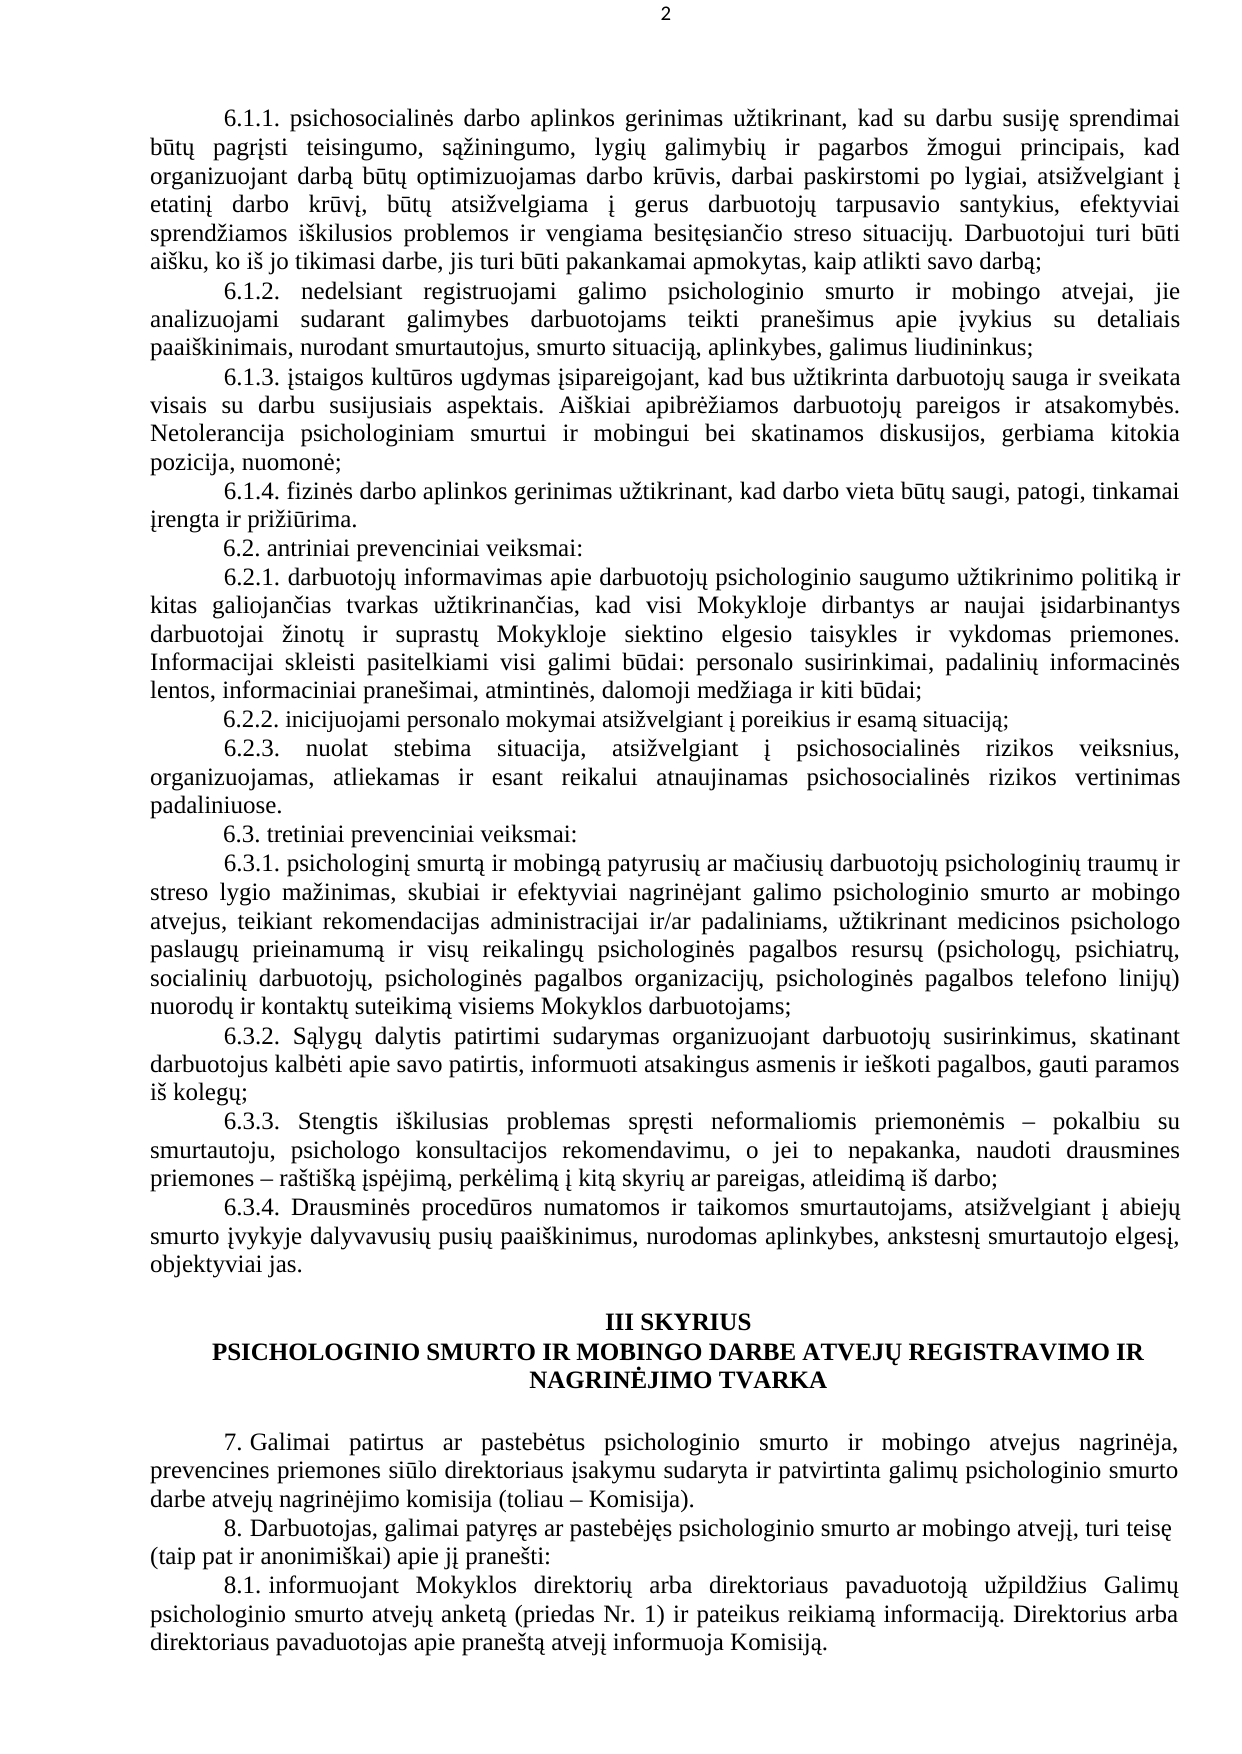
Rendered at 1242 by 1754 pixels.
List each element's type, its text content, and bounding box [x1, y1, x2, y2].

text 6.1.3. įstaigos kultūros ugdymas įsipareigojant, kad bus užtikrinta darbuotojų sauga ir sveikata visais su darbu susijusiais aspektais. Aiškiai apibrėžiamos darbuotojų pareigos ir atsakomybės. Netolerancija psichologiniam smurtui ir mobingui bei skatinamos diskusijos, gerbiama kitokia pozicija, nuomonė; [150, 363, 1181, 475]
text 6.2.3. nuolat stebima situacija, atsižvelgiant į psichosocialinės rizikos veiksnius, organizuojamas, atliekamas ir esant reikalui atnaujinamas psichosocialinės rizikos vertinimas padaliniuose. [150, 734, 1181, 819]
text 6.2.2. inicijuojami personalo mokymai atsižvelgiant į poreikius ir esamą situaciją; [223, 704, 1181, 733]
text 6.3.3. Stengtis iškilusias problemas spręsti neformaliomis priemonėmis – pokalbiu su smurtautoju, psichologo konsultacijos rekomendavimu, o jei to nepakanka, naudoti drausmines priemones – raštišką įspėjimą, perkėlimą į kitą skyrių ar pareigas, atleidimą iš darbo; [150, 1107, 1181, 1192]
text 6.3.1. psichologinį smurtą ir mobingą patyrusių ar mačiusių darbuotojų psichologinių traumų ir streso lygio mažinimas, skubiai ir efektyviai nagrinėjant galimo psichologinio smurto ar mobingo atvejus, teikiant rekomendacijas administracijai ir/ar padaliniams, užtikrinant medicinos psichologo paslaugų prieinamumą ir visų reikalingų psichologinės pagalbos resursų (psichologų, psichiatrų, socialinių darbuotojų, psichologinės pagalbos organizacijų, psichologinės pagalbos telefono linijų) nuorodų ir kontaktų suteikimą visiems Mokyklos darbuotojams; [150, 849, 1181, 1020]
text 6.3.2. Sąlygų dalytis patirtimi sudarymas organizuojant darbuotojų susirinkimus, skatinant darbuotojus kalbėti apie savo patirtis, informuoti atsakingus asmenis ir ieškoti pagalbos, gauti paramos iš kolegų; [150, 1022, 1181, 1106]
text 6.1.1. psichosocialinės darbo aplinkos gerinimas užtikrinant, kad su darbu susiję sprendimai būtų pagrįsti teisingumo, sąžiningumo, lygių galimybių ir pagarbos žmogui principais, kad organizuojant darbą būtų optimizuojamas darbo krūvis, darbai paskirstomi po lygiai, atsižvelgiant į etatinį darbo krūvį, būtų atsižvelgiama į gerus darbuotojų tarpusavio santykius, efektyviai sprendžiamos iškilusios problemos ir vengiama besitęsiančio streso situacijų. Darbuotojui turi būti aišku, ko iš jo tikimasi darbe, jis turi būti pakankamai apmokytas, kaip atlikti savo darbą; [150, 104, 1181, 275]
text NAGRINĖJIMO TVARKA [150, 1366, 1206, 1394]
text 6.1.2. nedelsiant registruojami galimo psichologinio smurto ir mobingo atvejai, jie analizuojami sudarant galimybes darbuotojams teikti pranešimus apie įvykius su detaliais paaiškinimais, nurodant smurtautojus, smurto situaciją, aplinkybes, galimus liudininkus; [150, 277, 1181, 361]
text 6.3.4. Drausminės procedūros numatomos ir taikomos smurtautojams, atsižvelgiant į abiejų smurto įvykyje dalyvavusių pusių paaiškinimus, nurodomas aplinkybes, ankstesnį smurtautojo elgesį, objektyviai jas. [150, 1193, 1181, 1278]
text 6.1.4. fizinės darbo aplinkos gerinimas užtikrinant, kad darbo vieta būtų saugi, patogi, tinkamai įrengta ir prižiūrima. [150, 477, 1181, 533]
list Galimai patirtus ar pastebėtus psichologinio smurto ir mobingo atvejus nagrinėja, prevencines priemones siūlo direktoriaus įsakymu sudaryta ir patvirtinta galimų psichologinio smurto darbe atvejų nagrinėjimo komisija (toliau – Komisija). [150, 1428, 1179, 1513]
list informuojant Mokyklos direktorių arba direktoriaus pavaduotoją užpildžius Galimų psichologinio smurto atvejų anketą (priedas Nr. 1) ir pateikus reikiamą informaciją. Direktorius arba direktoriaus pavaduotojas apie praneštą atvejį informuoja Komisiją. [150, 1571, 1179, 1656]
text III SKYRIUS [150, 1307, 1206, 1336]
text PSICHOLOGINIO SMURTO IR MOBINGO DARBE ATVEJŲ REGISTRAVIMO IR [150, 1337, 1206, 1366]
list Darbuotojas, galimai patyręs ar pastebėjęs psichologinio smurto ar mobingo atvejį, turi teisę (taip pat ir anonimiškai) apie jį pranešti: [150, 1514, 1179, 1570]
text 2 [150, 0, 1181, 25]
text 6.2.1. darbuotojų informavimas apie darbuotojų psichologinio saugumo užtikrinimo politiką ir kitas galiojančias tvarkas užtikrinančias, kad visi Mokykloje dirbantys ar naujai įsidarbinantys darbuotojai žinotų ir suprastų Mokykloje siektino elgesio taisykles ir vykdomas priemones. Informacijai skleisti pasitelkiami visi galimi būdai: personalo susirinkimai, padalinių informacinės lentos, informaciniai pranešimai, atmintinės, dalomoji medžiaga ir kiti būdai; [150, 563, 1181, 704]
text 6.3. tretiniai prevenciniai veiksmai: [223, 819, 1181, 848]
text 6.2. antriniai prevenciniai veiksmai: [223, 533, 1181, 562]
